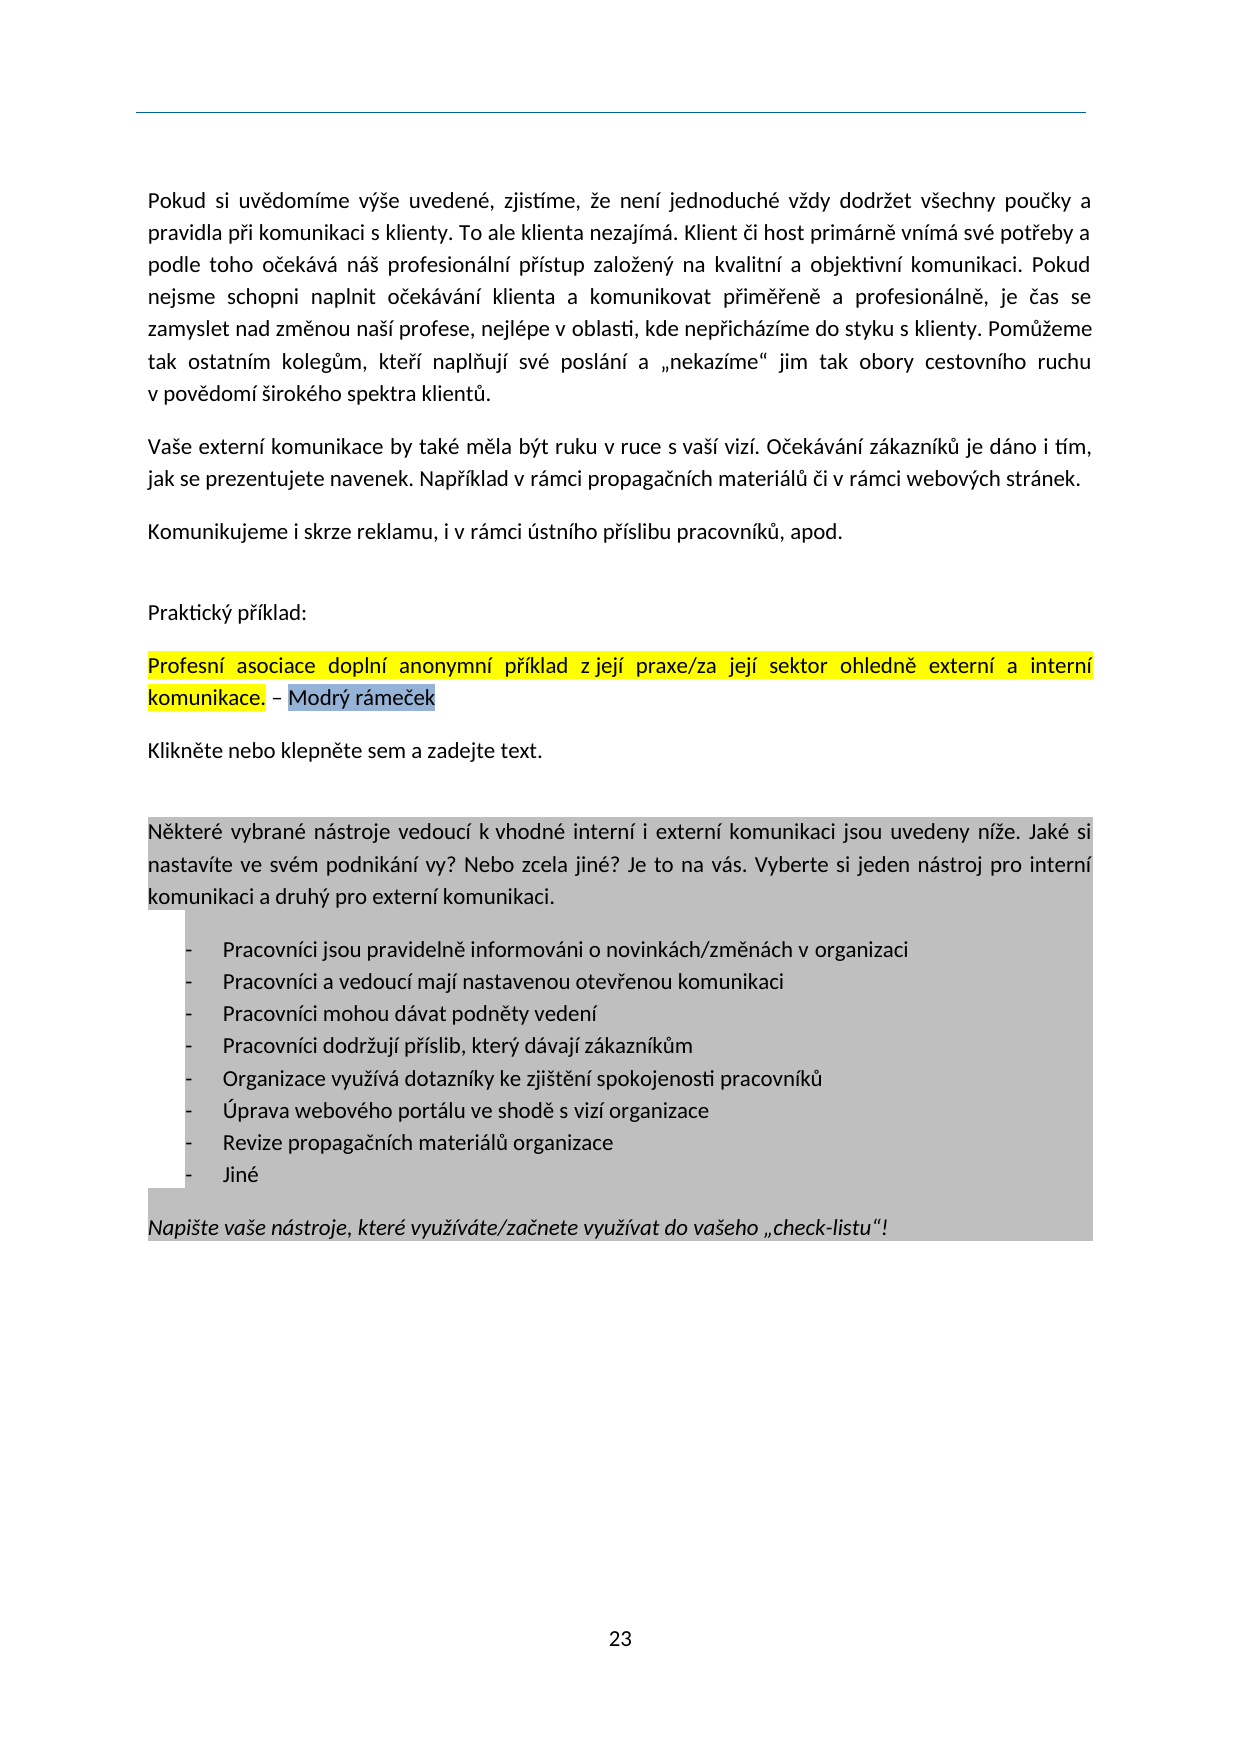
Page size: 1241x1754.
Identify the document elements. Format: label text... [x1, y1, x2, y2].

text Komunikujeme i skrze reklamu, i v rámci ústního příslibu pracovníků, apod. [148, 517, 1093, 545]
text Napište vaše nástroje, které využíváte/začnete využívat do vašeho „check-listu“! [148, 1213, 1093, 1241]
list Pracovníci dodržují příslib, který dávají zákazníkům [185, 1031, 1093, 1059]
text Některé vybrané nástroje vedoucí k vhodné interní i externí komunikaci jsou uvedeny níže. Jaké si nastavíte ve svém podnikání vy? Nebo zcela jiné? Je to na vás. Vyberte si jeden nástroj pro interní komunikaci a druhý pro externí komunikaci. [148, 817, 1093, 910]
text Pokud si uvědomíme výše uvedené, zjistíme, že není jednoduché vždy dodržet všechny poučky a pravidla při komunikaci s klienty. To ale klienta nezajímá. Klient či host primárně vnímá své potřeby a podle toho očekává náš profesionální přístup založený na kvalitní a objektivní komunikaci. Pokud nejsme schopni naplnit očekávání klienta a komunikovat přiměřeně a profesionálně, je čas se zamyslet nad změnou naší profese, nejlépe v oblasti, kde nepřicházíme do styku s klienty. Pomůžeme tak ostatním kolegům, kteří naplňují své poslání a „nekazíme“ jim tak obory cestovního ruchu v povědomí širokého spektra klientů. [148, 186, 1093, 407]
text Vaše externí komunikace by také měla být ruku v ruce s vaší vizí. Očekávání zákazníků je dáno i tím, jak se prezentujete navenek. Například v rámci propagačních materiálů či v rámci webových stránek. [148, 432, 1093, 492]
list Pracovníci jsou pravidelně informováni o novinkách/změnách v organizaci [185, 935, 1093, 963]
list Úprava webového portálu ve shodě s vizí organizace [185, 1096, 1093, 1124]
list Revize propagačních materiálů organizace [185, 1128, 1093, 1156]
text Praktický příklad: [148, 598, 1093, 626]
list Jiné [185, 1160, 1093, 1188]
list Organizace využívá dotazníky ke zjištění spokojenosti pracovníků [185, 1064, 1093, 1092]
list Pracovníci mohou dávat podněty vedení [185, 999, 1093, 1027]
list Pracovníci a vedoucí mají nastavenou otevřenou komunikaci [185, 967, 1093, 995]
text Profesní asociace doplní anonymní příklad z její praxe/za její sektor ohledně externí a interní komunikace. – Modrý rámeček [148, 679, 1093, 711]
